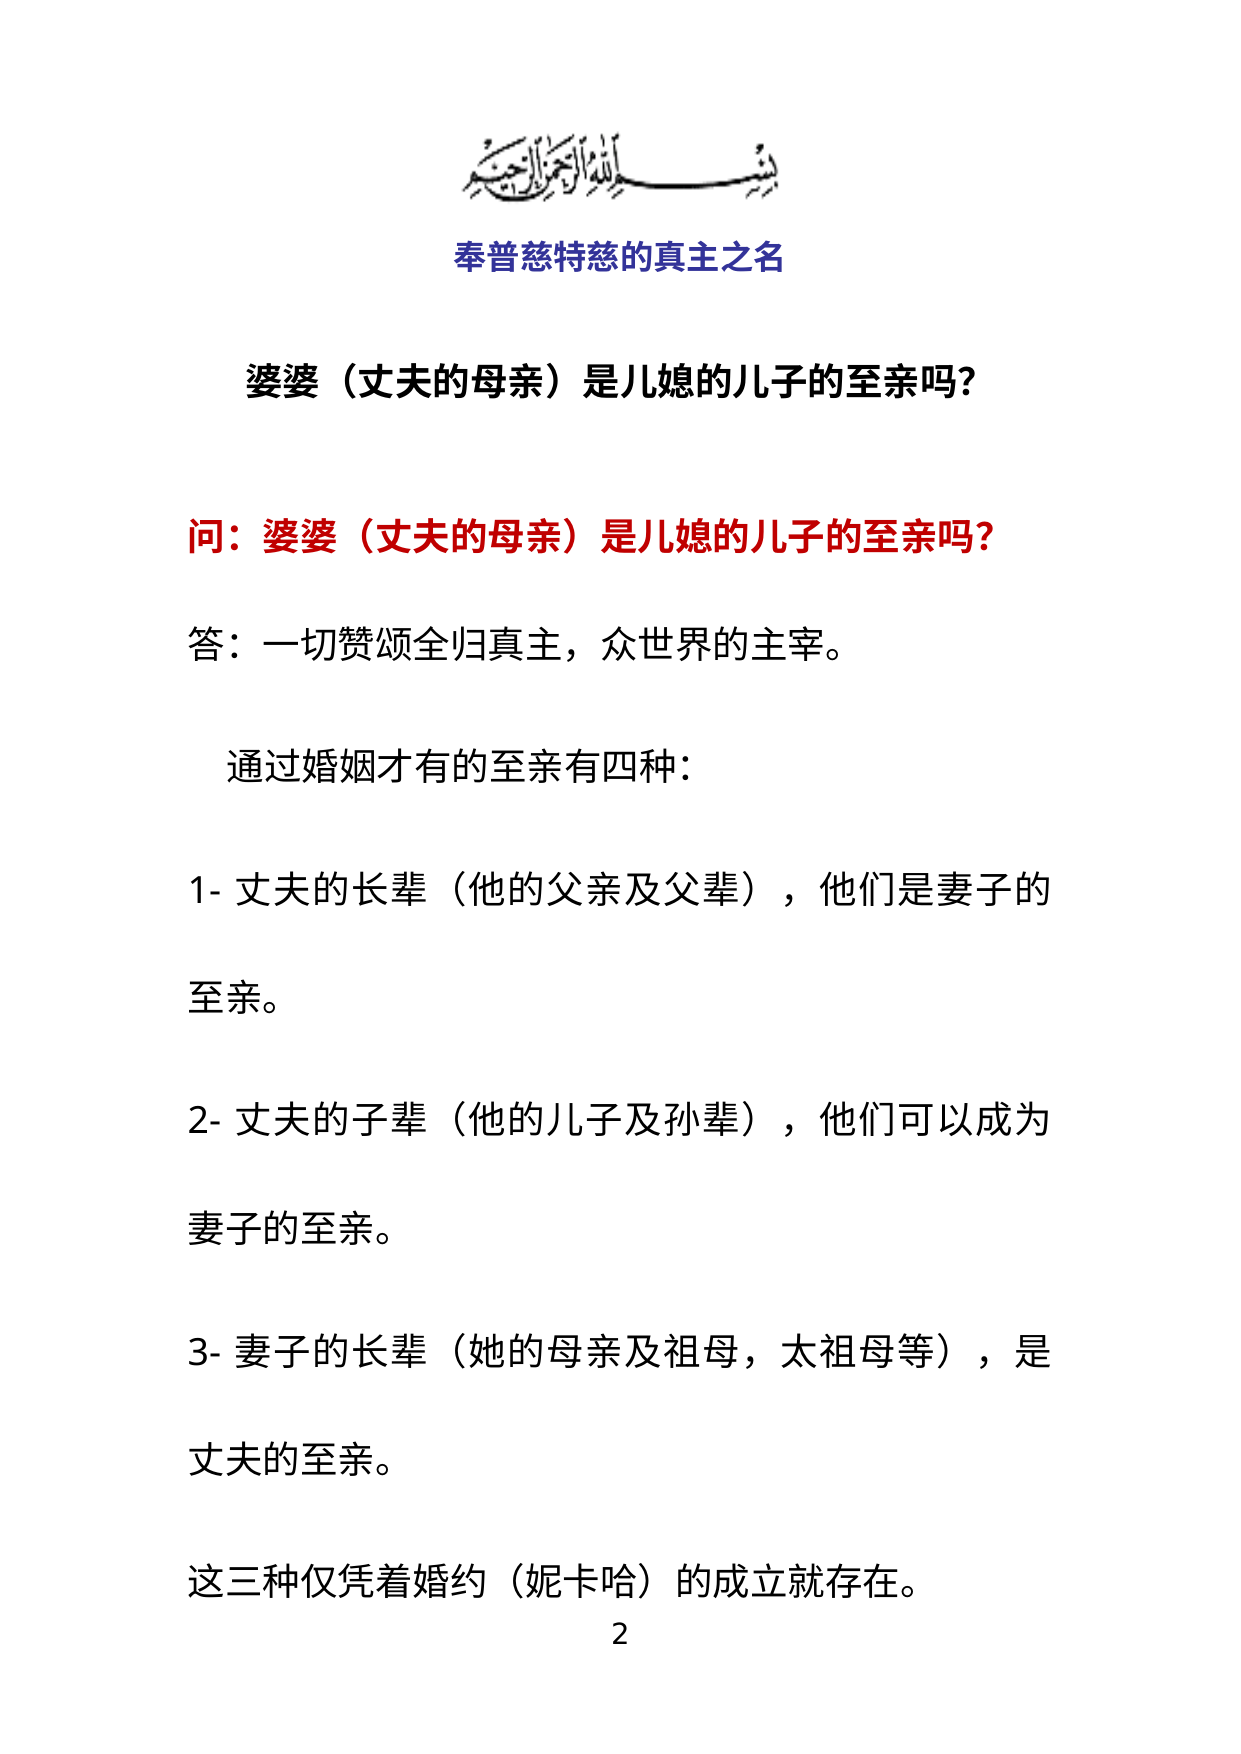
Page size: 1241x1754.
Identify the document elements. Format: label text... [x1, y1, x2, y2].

text 问：婆婆（丈夫的母亲）是儿媳的儿子的至亲吗？ [187, 506, 1053, 561]
text 婆婆（丈夫的母亲）是儿媳的儿子的至亲吗？ [187, 352, 1053, 406]
text 奉普慈特慈的真主之名 [187, 231, 1053, 279]
text 通过婚姻才有的至亲有四种： [187, 737, 1053, 791]
text 这三种仅凭着婚约（妮卡哈）的成立就存在。 [187, 1552, 1053, 1607]
picture [451, 125, 789, 207]
text 1- 丈夫的长辈（他的父亲及父辈），他们是妻子的至亲。 [187, 859, 1053, 1022]
text 2- 丈夫的子辈（他的儿子及孙辈），他们可以成为妻子的至亲。 [187, 1090, 1053, 1253]
text 答：一切赞颂全归真主，众世界的主宰。 [187, 615, 1053, 669]
text 3- 妻子的长辈（她的母亲及祖母，太祖母等），是丈夫的至亲。 [187, 1321, 1053, 1484]
